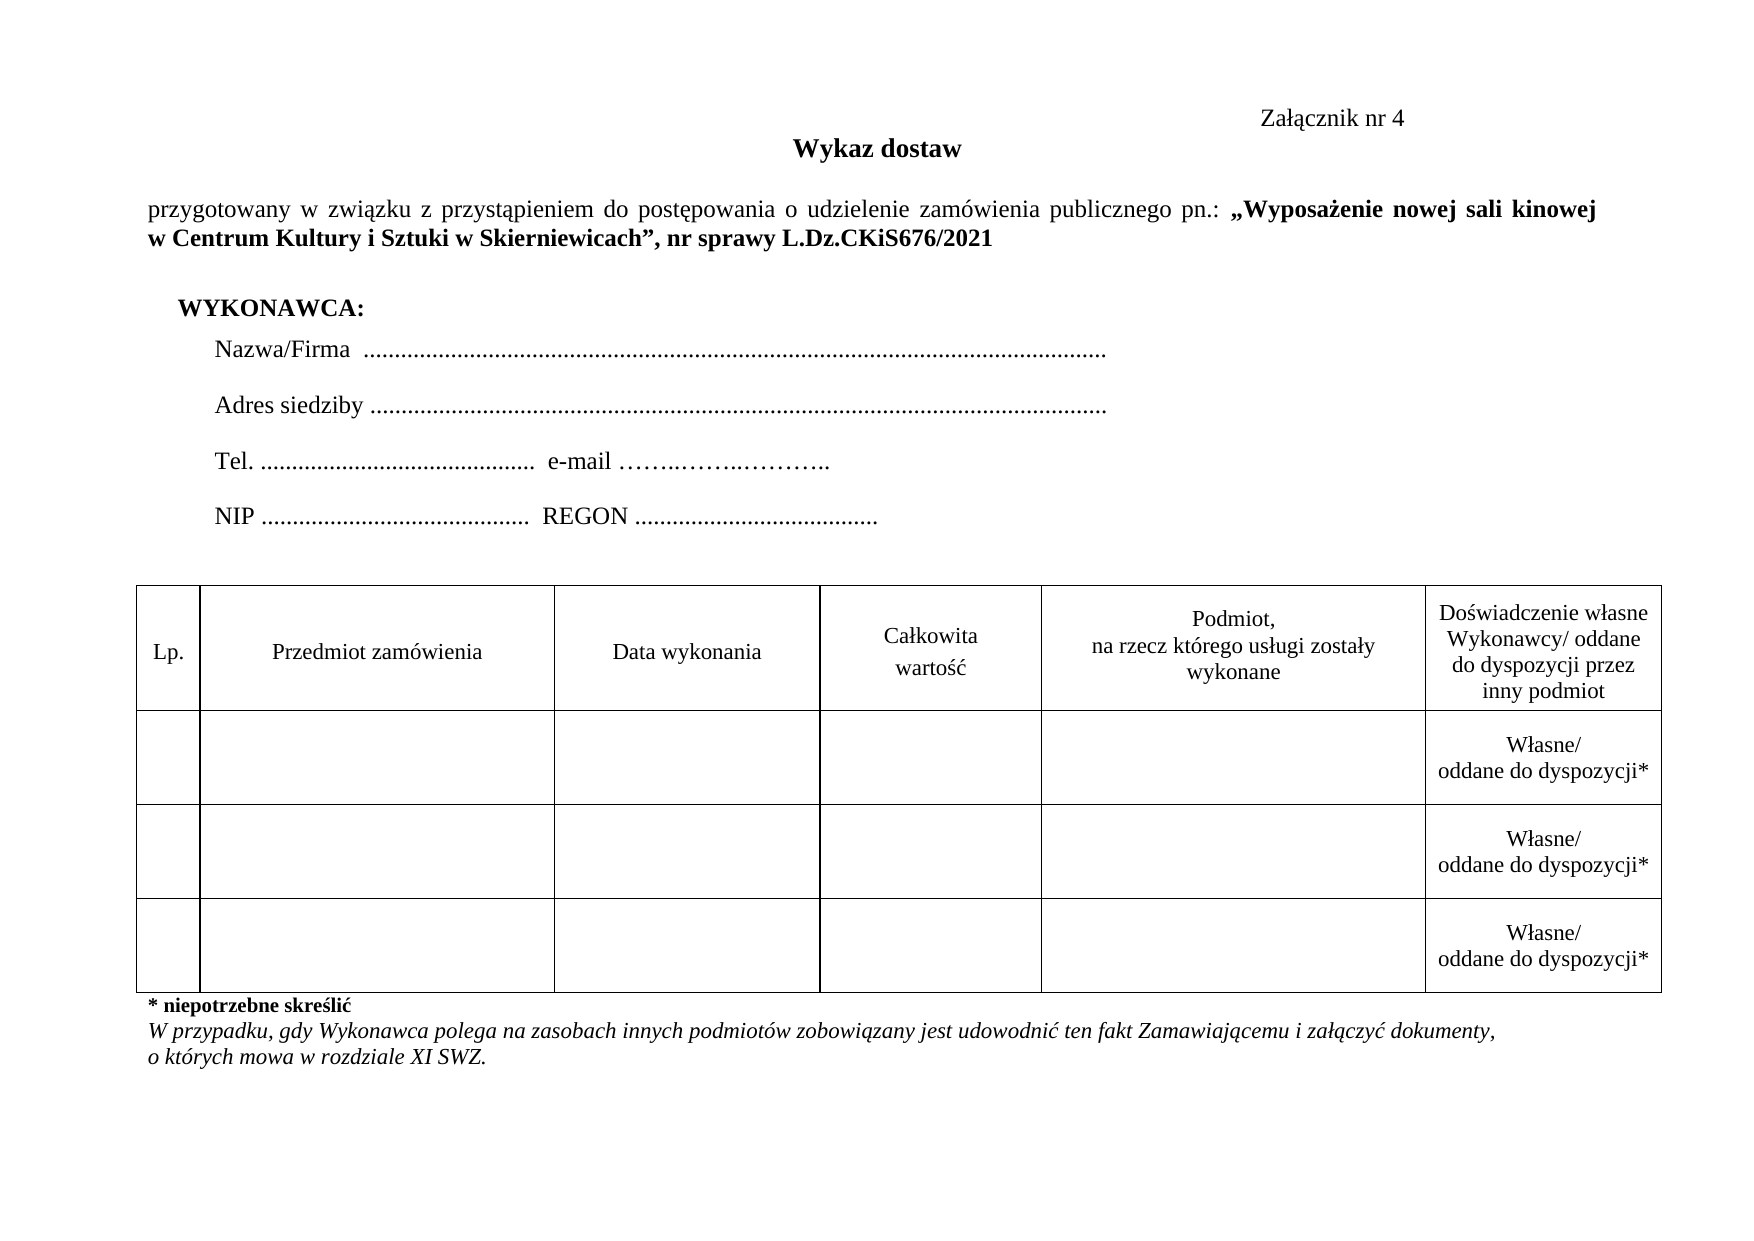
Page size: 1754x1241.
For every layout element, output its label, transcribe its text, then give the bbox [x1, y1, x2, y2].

table_header Doświadczenie własne Wykonawcy/ oddane do dyspozycji przez inny podmiot [1426, 586, 1661, 710]
table_cell [1042, 899, 1425, 992]
table_header Całkowita wartość [821, 586, 1041, 710]
table_cell [137, 805, 199, 898]
table_cell [1042, 805, 1425, 898]
table_cell [137, 899, 199, 992]
table_header Podmiot, na rzecz którego usługi zostały wykonane [1042, 586, 1425, 710]
text Tel. ............................................ e-mail ……..……..……….. [177, 446, 1606, 474]
table_cell Własne/ oddane do dyspozycji* [1426, 899, 1661, 992]
text Nazwa/Firma ....................................................................................................................... [177, 334, 1606, 363]
table_cell [821, 711, 1041, 804]
text W przypadku, gdy Wykonawca polega na zasobach innych podmiotów zobowiązany jest udowodnić ten fakt Zamawiającemu i załączyć dokumenty, [148, 1017, 1606, 1043]
table_cell Własne/ oddane do dyspozycji* [1426, 711, 1661, 804]
table_cell [821, 899, 1041, 992]
table_header Przedmiot zamówienia [201, 586, 554, 710]
text WYKONAWCA: [177, 293, 1606, 322]
text Wykaz dostaw [148, 132, 1606, 163]
table_cell Własne/ oddane do dyspozycji* [1426, 805, 1661, 898]
text Adres siedziby ...................................................................................................................... [177, 390, 1606, 419]
table_cell [201, 711, 554, 804]
list * niepotrzebne skreślić [148, 993, 1606, 1017]
table_header Data wykonania [555, 586, 819, 710]
table_cell [201, 899, 554, 992]
text o których mowa w rozdziale XI SWZ. [148, 1043, 1606, 1070]
table_cell [201, 805, 554, 898]
text Załącznik nr 4 [148, 103, 1606, 132]
table_cell [1042, 711, 1425, 804]
table_cell [555, 899, 819, 992]
table_header Lp. [137, 586, 199, 710]
table_cell [555, 711, 819, 804]
text przygotowany w związku z przystąpieniem do postępowania o udzielenie zamówienia publicznego pn.: „Wyposażenie nowej sali kinowej w Centrum Kultury i Sztuki w Skierniewicach”, nr sprawy L.Dz.CKiS676/2021 [148, 194, 1606, 252]
text NIP ........................................... REGON ....................................... [177, 501, 1606, 530]
table_cell [555, 805, 819, 898]
table_cell [137, 711, 199, 804]
table_cell [821, 805, 1041, 898]
